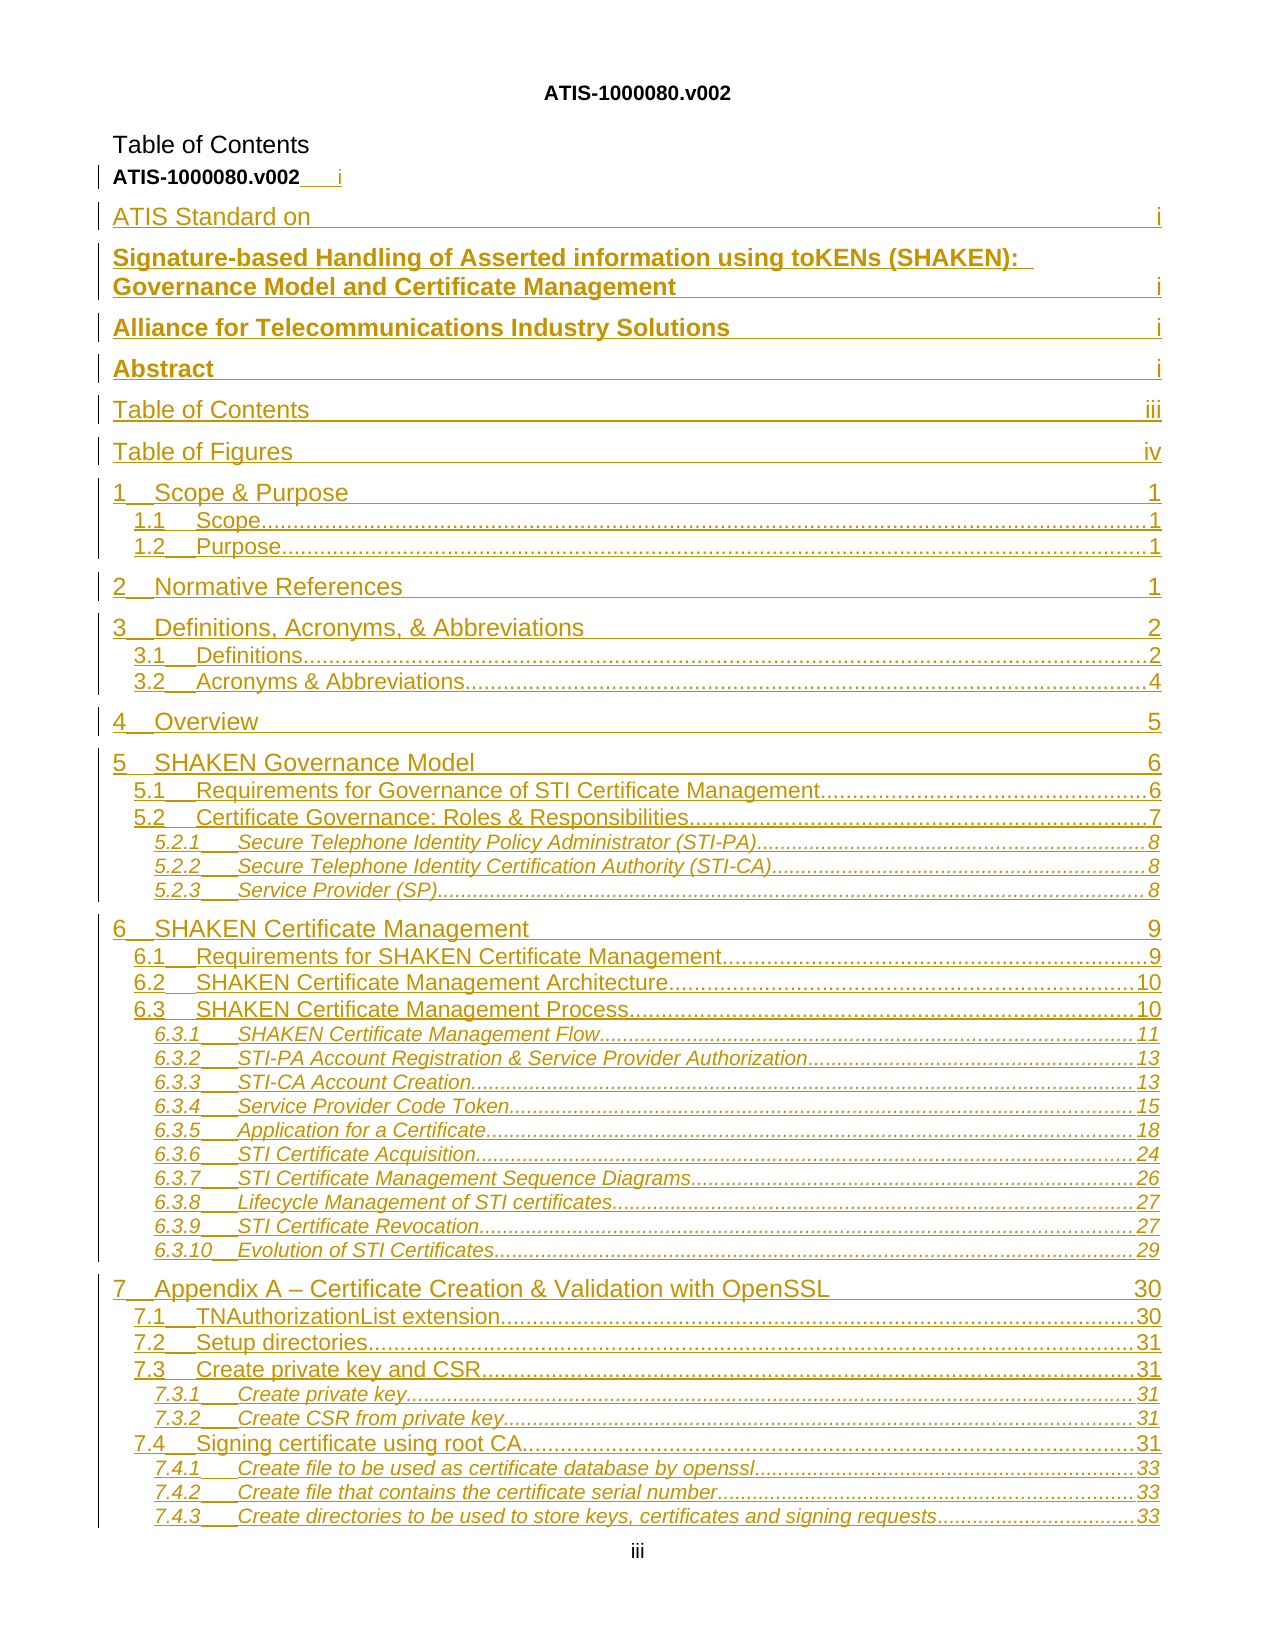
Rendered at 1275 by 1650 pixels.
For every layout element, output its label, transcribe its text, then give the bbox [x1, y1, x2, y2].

text Table of Contents [112, 130, 1162, 159]
